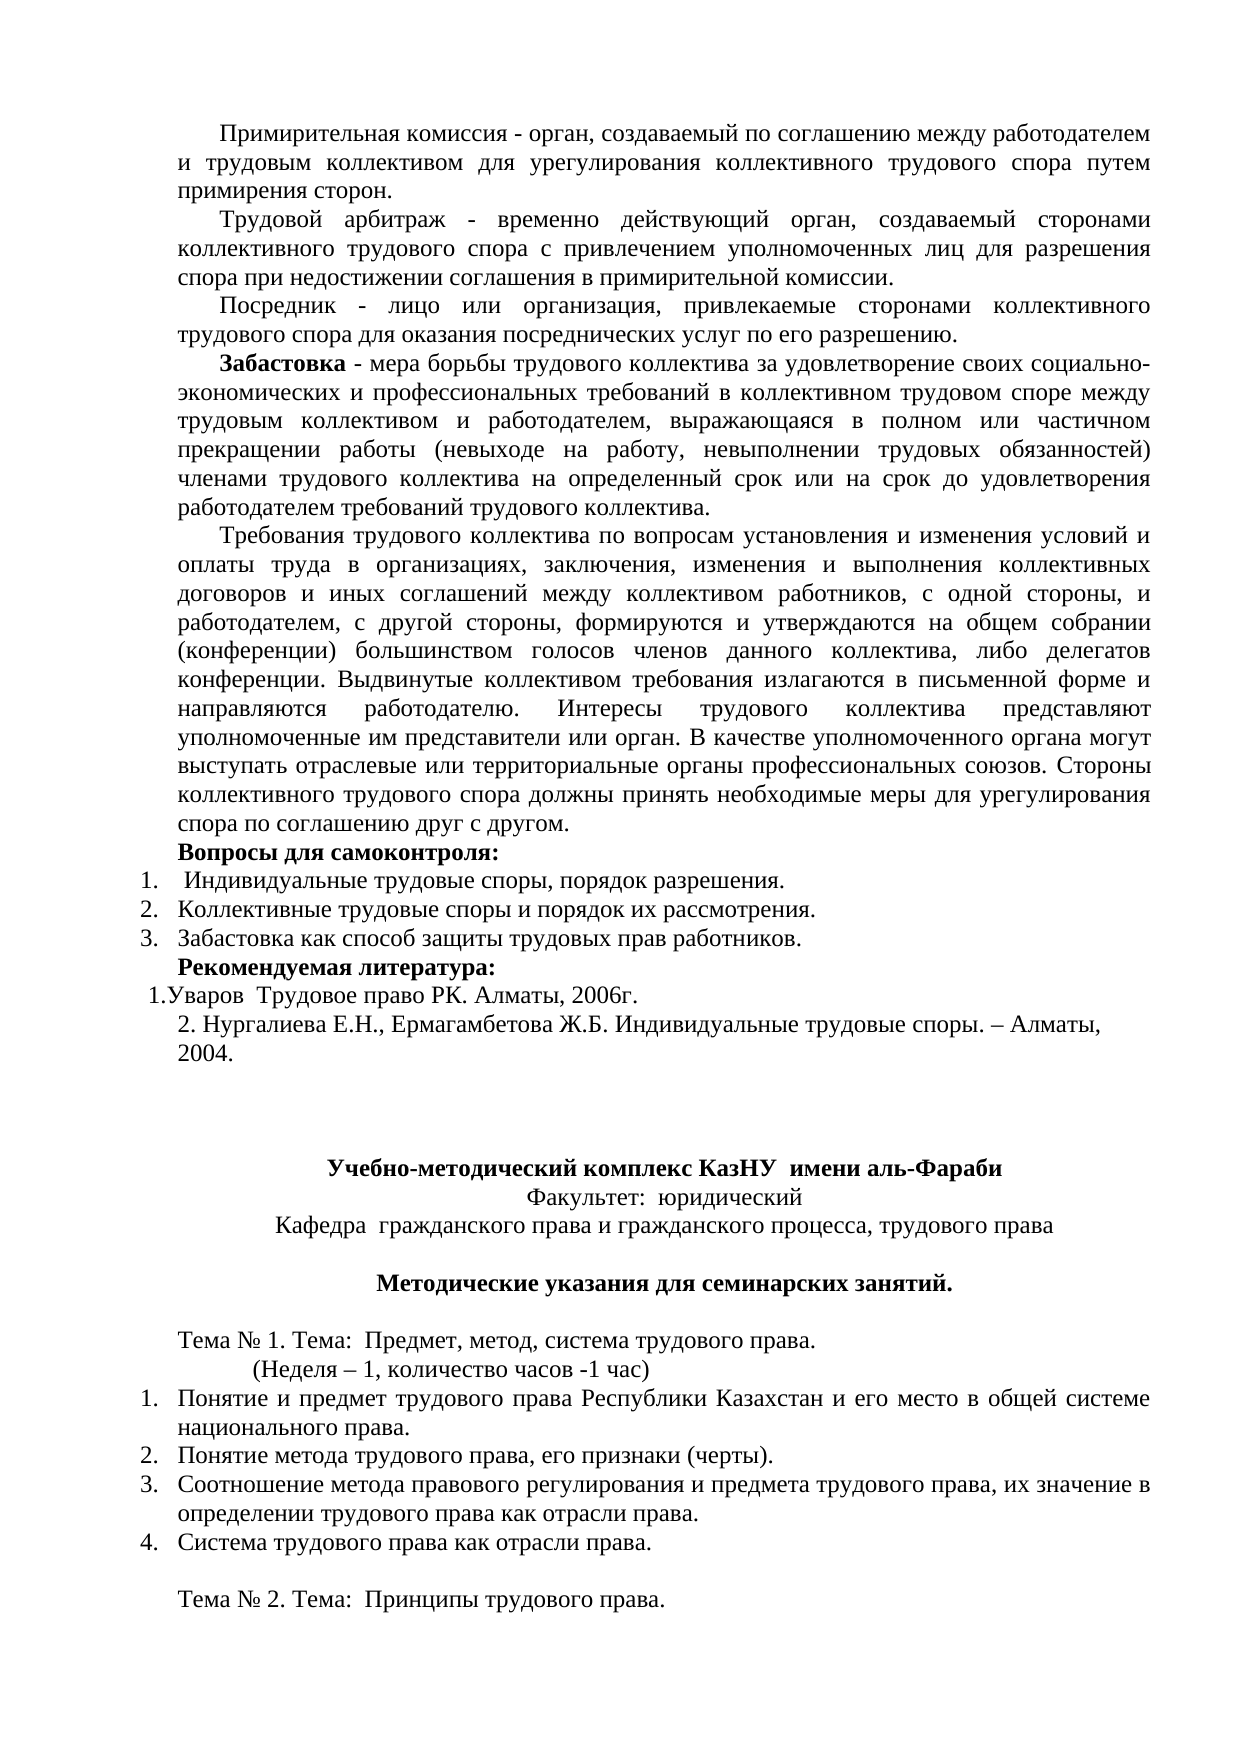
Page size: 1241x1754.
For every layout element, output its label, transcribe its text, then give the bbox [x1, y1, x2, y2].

text Примирительная комиссия - орган, создаваемый по соглашению между работодателем и трудовым коллективом для урегулирования коллективного трудового спора путем примирения сторон. [177, 118, 1152, 204]
list Соотношение метода правового регулирования и предмета трудового права, их значение в определении трудового права как отрасли права. [140, 1469, 1152, 1527]
text Тема № 2. Тема: Принципы трудового права. [177, 1584, 1152, 1613]
text Факультет: юридический [177, 1182, 1152, 1211]
list Коллективные трудовые споры и порядок их рассмотрения. [140, 894, 1152, 923]
text Тема № 1. Тема: Предмет, метод, система трудового права. [177, 1326, 1152, 1354]
text Требования трудового коллектива по вопросам установления и изменения условий и оплаты труда в организациях, заключения, изменения и выполнения коллективных договоров и иных соглашений между коллективом работников, с одной стороны, и работодателем, с другой стороны, формируются и утверждаются на общем собрании (конференции) большинством голосов членов данного коллектива, либо делегатов конференции. Выдвинутые коллективом требования излагаются в письменной форме и направляются работодателю. Интересы трудового коллектива представляют уполномоченные им представители или орган. В качестве уполномоченного органа могут выступать отраслевые или территориальные органы профессиональных союзов. Стороны коллективного трудового спора должны принять необходимые меры для урегулирования спора по соглашению друг с другом. [177, 521, 1152, 837]
text (Неделя – 1, количество часов -1 час) [177, 1354, 1152, 1383]
text 2. Нургалиева Е.Н., Ермагамбетова Ж.Б. Индивидуальные трудовые споры. – Алматы, 2004. [177, 1009, 1152, 1067]
list Рекомендуемая литература: [177, 952, 1152, 981]
text Вопросы для самоконтроля: [177, 837, 1152, 866]
list 1.Уваров Трудовое право РК. Алматы, 2006г. [148, 981, 1152, 1009]
text Методические указания для семинарских занятий. [177, 1268, 1152, 1297]
list Система трудового права как отрасли права. [140, 1527, 1152, 1556]
text Посредник - лицо или организация, привлекаемые сторонами коллективного трудового спора для оказания посреднических услуг по его разрешению. [177, 291, 1152, 348]
text Учебно-методический комплекс КазНУ имени аль-Фараби [177, 1153, 1152, 1182]
list Понятие метода трудового права, его признаки (черты). [140, 1441, 1152, 1469]
text Забастовка - мера борьбы трудового коллектива за удовлетворение своих социально-экономических и профессиональных требований в коллективном трудовом споре между трудовым коллективом и работодателем, выражающаяся в полном или частичном прекращении работы (невыходе на работу, невыполнении трудовых обязанностей) членами трудового коллектива на определенный срок или на срок до удовлетворения работодателем требований трудового коллектива. [177, 348, 1152, 521]
text Кафедра гражданского права и гражданского процесса, трудового права [177, 1211, 1152, 1239]
text Трудовой арбитраж - временно действующий орган, создаваемый сторонами коллективного трудового спора с привлечением уполномоченных лиц для разрешения спора при недостижении соглашения в примирительной комиссии. [177, 204, 1152, 291]
list Понятие и предмет трудового права Республики Казахстан и его место в общей системе национального права. [140, 1383, 1152, 1441]
list Забастовка как способ защиты трудовых прав работников. [140, 923, 1152, 952]
list Индивидуальные трудовые споры, порядок разрешения. [140, 866, 1152, 894]
